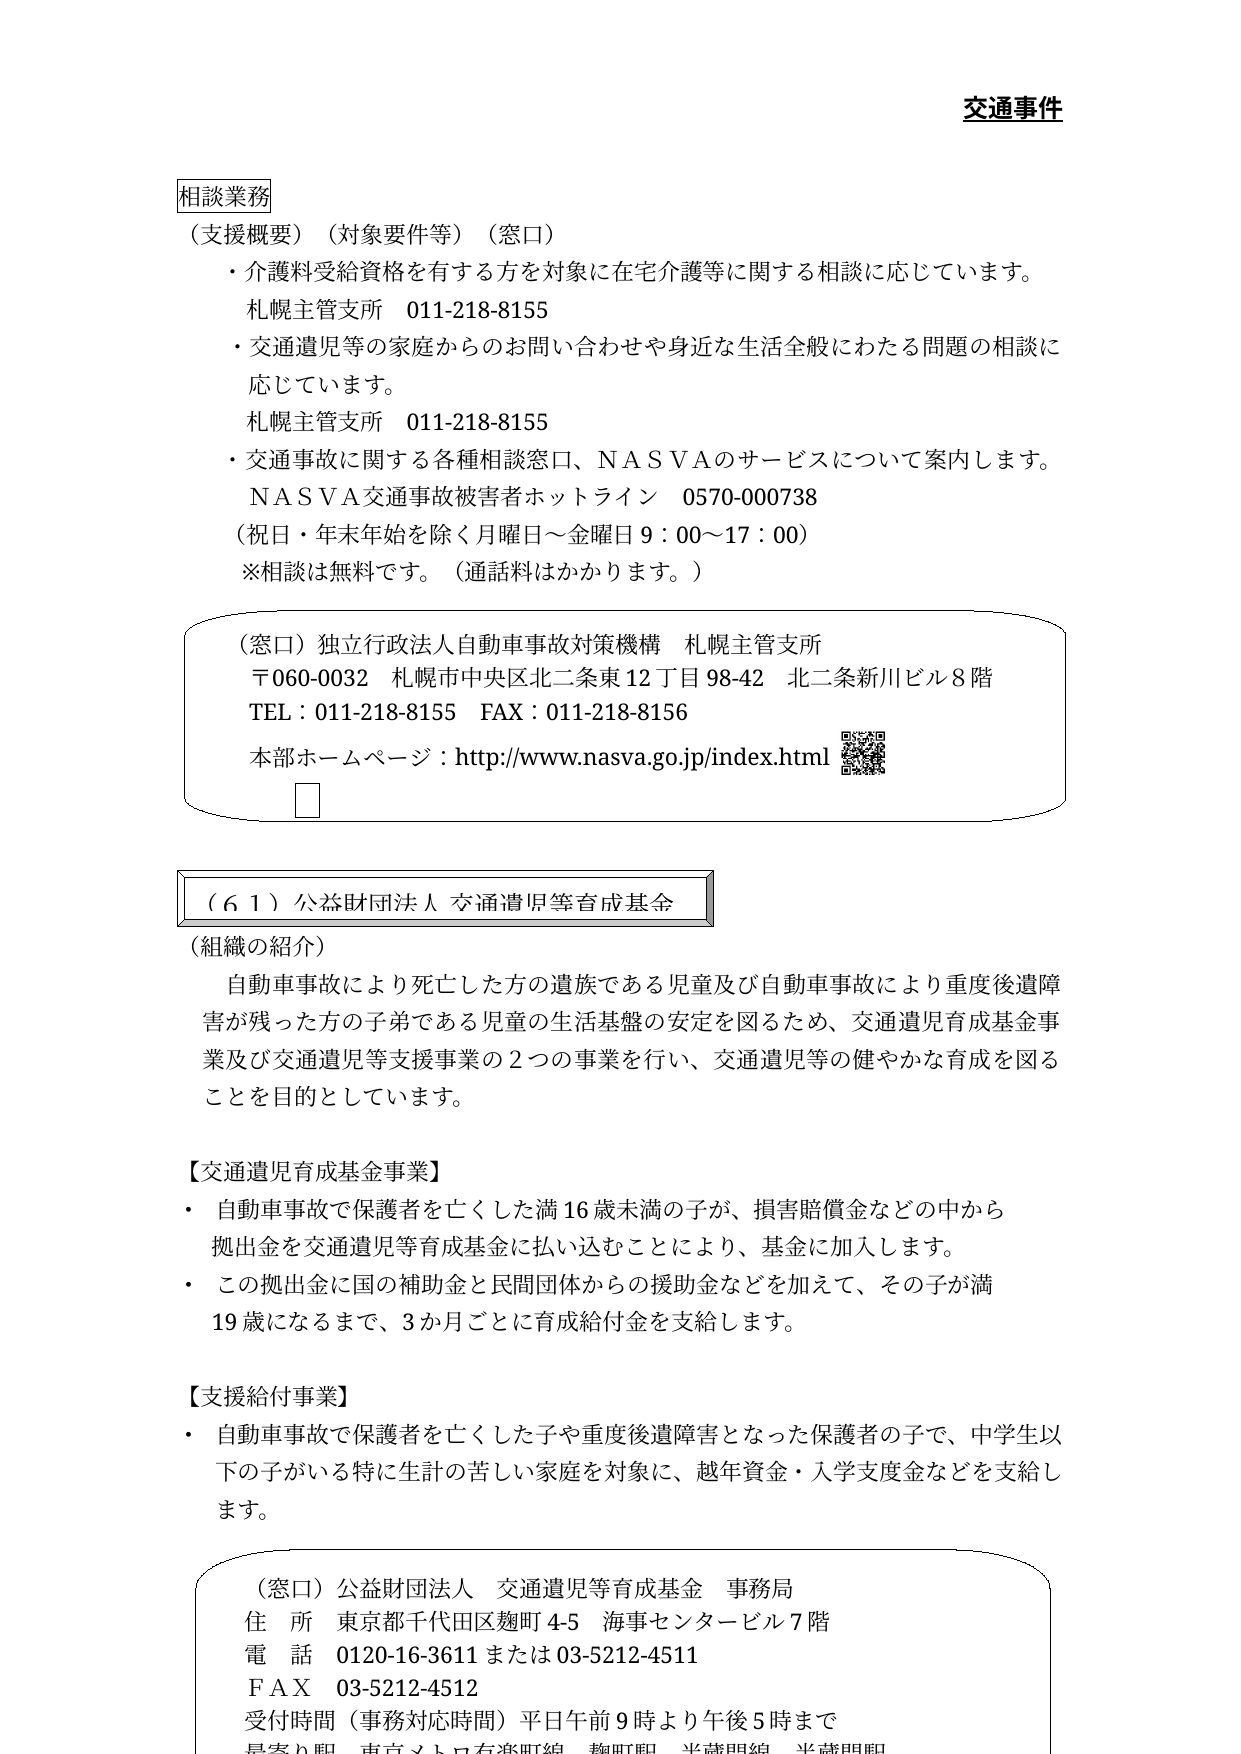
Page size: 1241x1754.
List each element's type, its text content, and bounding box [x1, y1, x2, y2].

text 【支援給付事業】 [177, 1377, 1063, 1415]
text （組織の紹介） [177, 927, 1063, 965]
text （祝日・年末年始を除く月曜日～金曜日9：00～17：00） [177, 515, 1063, 552]
list この拠出金に国の補助金と民間団体からの援助金などを加えて、その子が満 [177, 1265, 1063, 1302]
text （支援概要）（対象要件等）（窓口） [177, 215, 1063, 252]
text 19歳になるまで、3か月ごとに育成給付金を支給します。 [177, 1302, 1063, 1340]
picture [836, 726, 890, 780]
text 拠出金を交通遺児等育成基金に払い込むことにより、基金に加入します。 [177, 1227, 1063, 1265]
list 自動車事故で保護者を亡くした子や重度後遺障害となった保護者の子で、中学生以下の子がいる特に生計の苦しい家庭を対象に、越年資金・入学支度金などを支給します。 [177, 1415, 1063, 1527]
text ・交通事故に関する各種相談窓口、ＮＡＳＶＡのサービスについて案内します。 ＮＡＳＶＡ交通事故被害者ホットライン 0570-000738 [222, 440, 1063, 515]
text ・交通遺児等の家庭からのお問い合わせや身近な生活全般にわたる問題の相談に応じています。 [226, 327, 1063, 402]
text 札幌主管支所 011-218-8155 [177, 290, 1063, 327]
text 相談業務 [177, 177, 1063, 215]
list 自動車事故で保護者を亡くした満16歳未満の子が、損害賠償金などの中から [177, 1190, 1063, 1227]
text 【交通遺児育成基金事業】 [177, 1152, 1063, 1190]
text ※相談は無料です。（通話料はかかります。） [219, 552, 1063, 590]
text 自動車事故により死亡した方の遺族である児童及び自動車事故により重度後遺障害が残った方の子弟である児童の生活基盤の安定を図るため、交通遺児育成基金事業及び交通遺児等支援事業の２つの事業を行い、交通遺児等の健やかな育成を図ることを目的としています。 [202, 965, 1063, 1115]
text 札幌主管支所 011-218-8155 [177, 402, 1063, 440]
text ・介護料受給資格を有する方を対象に在宅介護等に関する相談に応じています。 [221, 252, 1063, 290]
